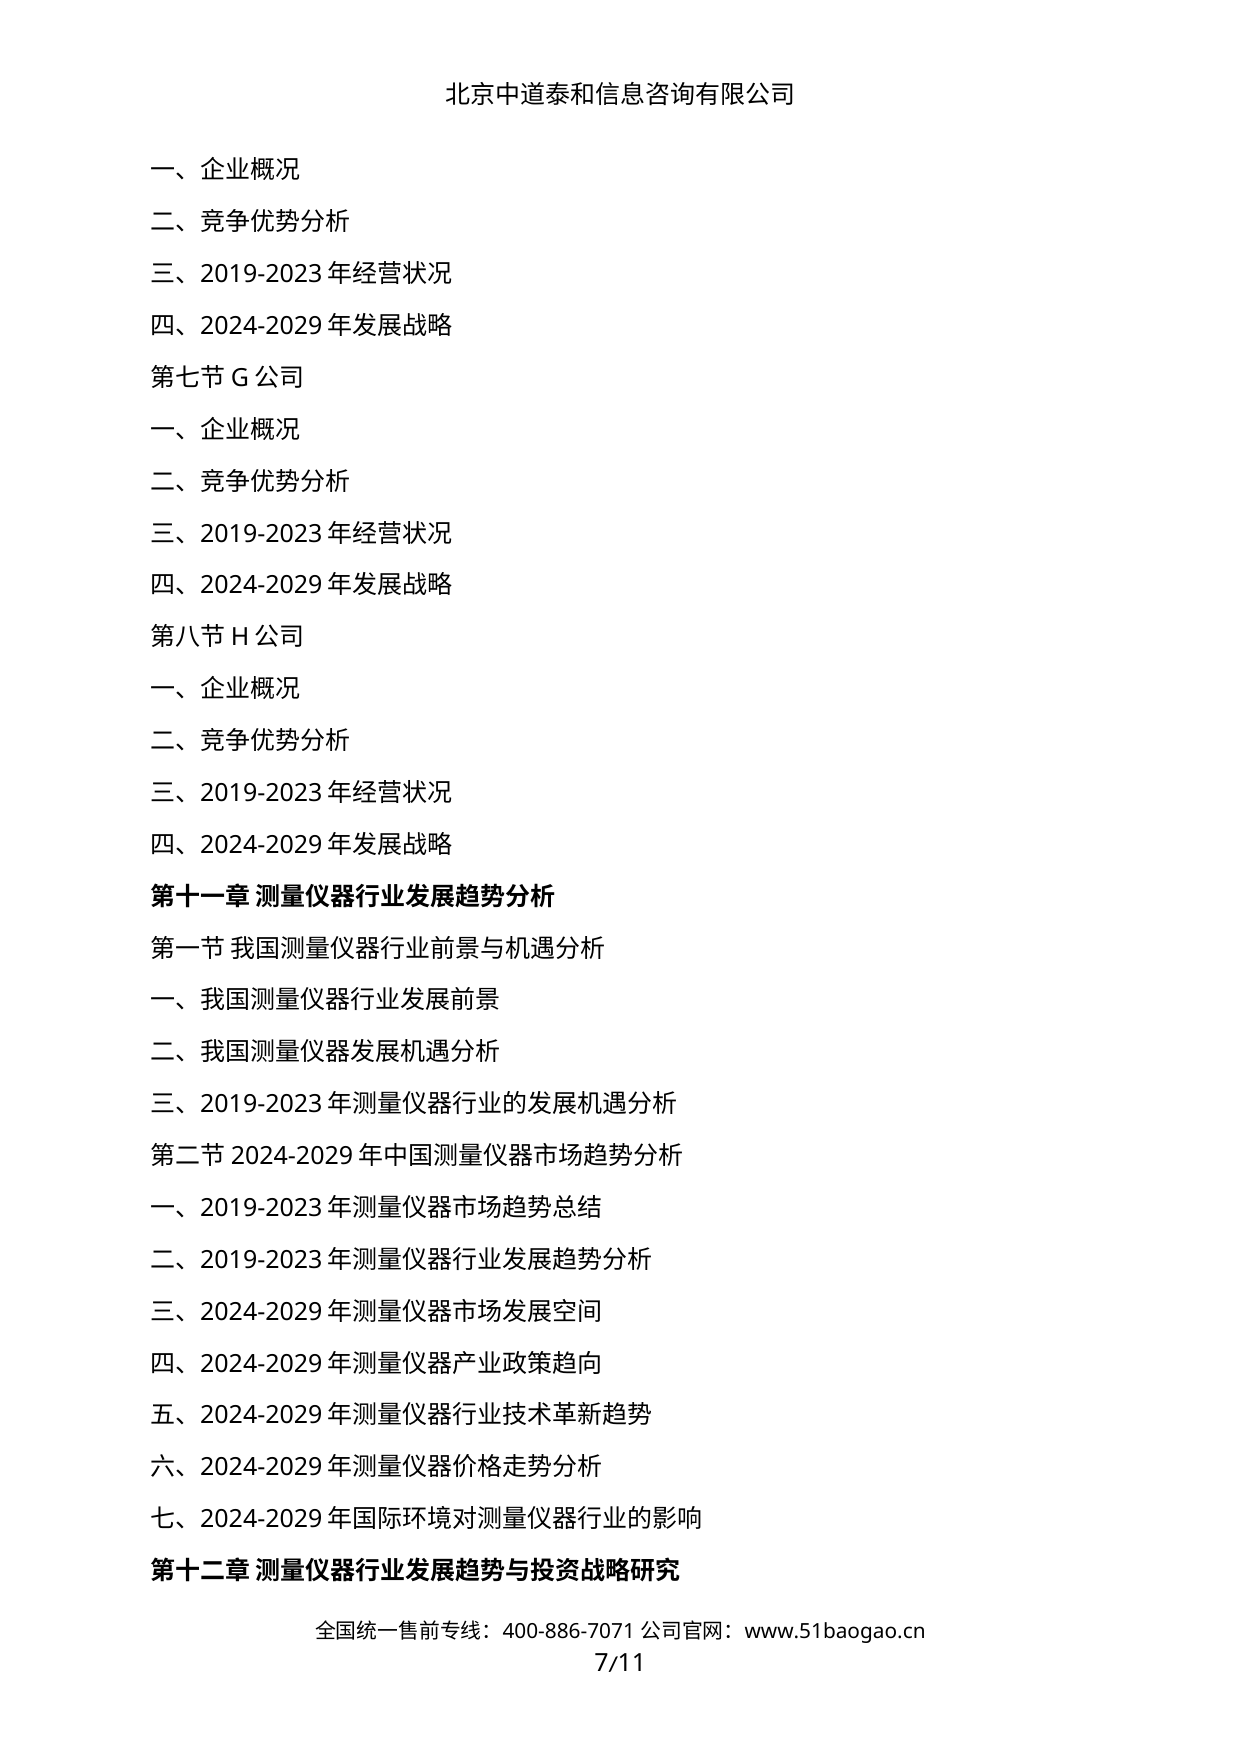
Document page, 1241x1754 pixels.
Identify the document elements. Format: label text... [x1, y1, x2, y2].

text 四、2024-2029年发展战略 [150, 565, 1090, 601]
text 第八节 H公司 [150, 617, 1090, 653]
text 四、2024-2029年测量仪器产业政策趋向 [150, 1343, 1090, 1379]
text 三、2019-2023年经营状况 [150, 513, 1090, 549]
text 三、2019-2023年经营状况 [150, 254, 1090, 290]
text 一、我国测量仪器行业发展前景 [150, 980, 1090, 1016]
text 五、2024-2029年测量仪器行业技术革新趋势 [150, 1395, 1090, 1431]
text 第十一章 测量仪器行业发展趋势分析 [150, 876, 1090, 912]
text 一、2019-2023年测量仪器市场趋势总结 [150, 1187, 1090, 1224]
text 六、2024-2029年测量仪器价格走势分析 [150, 1447, 1090, 1483]
text 二、竞争优势分析 [150, 461, 1090, 497]
text 四、2024-2029年发展战略 [150, 824, 1090, 861]
text 第二节 2024-2029年中国测量仪器市场趋势分析 [150, 1136, 1090, 1172]
text 第七节 G公司 [150, 357, 1090, 394]
text 二、竞争优势分析 [150, 202, 1090, 238]
text 一、企业概况 [150, 150, 1090, 186]
text 四、2024-2029年发展战略 [150, 306, 1090, 342]
text 七、2024-2029年国际环境对测量仪器行业的影响 [150, 1499, 1090, 1535]
text 第十二章 测量仪器行业发展趋势与投资战略研究 [150, 1551, 1090, 1587]
text 二、2019-2023年测量仪器行业发展趋势分析 [150, 1239, 1090, 1276]
text 三、2019-2023年经营状况 [150, 772, 1090, 809]
text 二、我国测量仪器发展机遇分析 [150, 1032, 1090, 1068]
text 三、2024-2029年测量仪器市场发展空间 [150, 1291, 1090, 1327]
text 二、竞争优势分析 [150, 721, 1090, 757]
text 第一节 我国测量仪器行业前景与机遇分析 [150, 928, 1090, 964]
text 三、2019-2023年测量仪器行业的发展机遇分析 [150, 1084, 1090, 1120]
text 一、企业概况 [150, 409, 1090, 446]
text 一、企业概况 [150, 669, 1090, 705]
